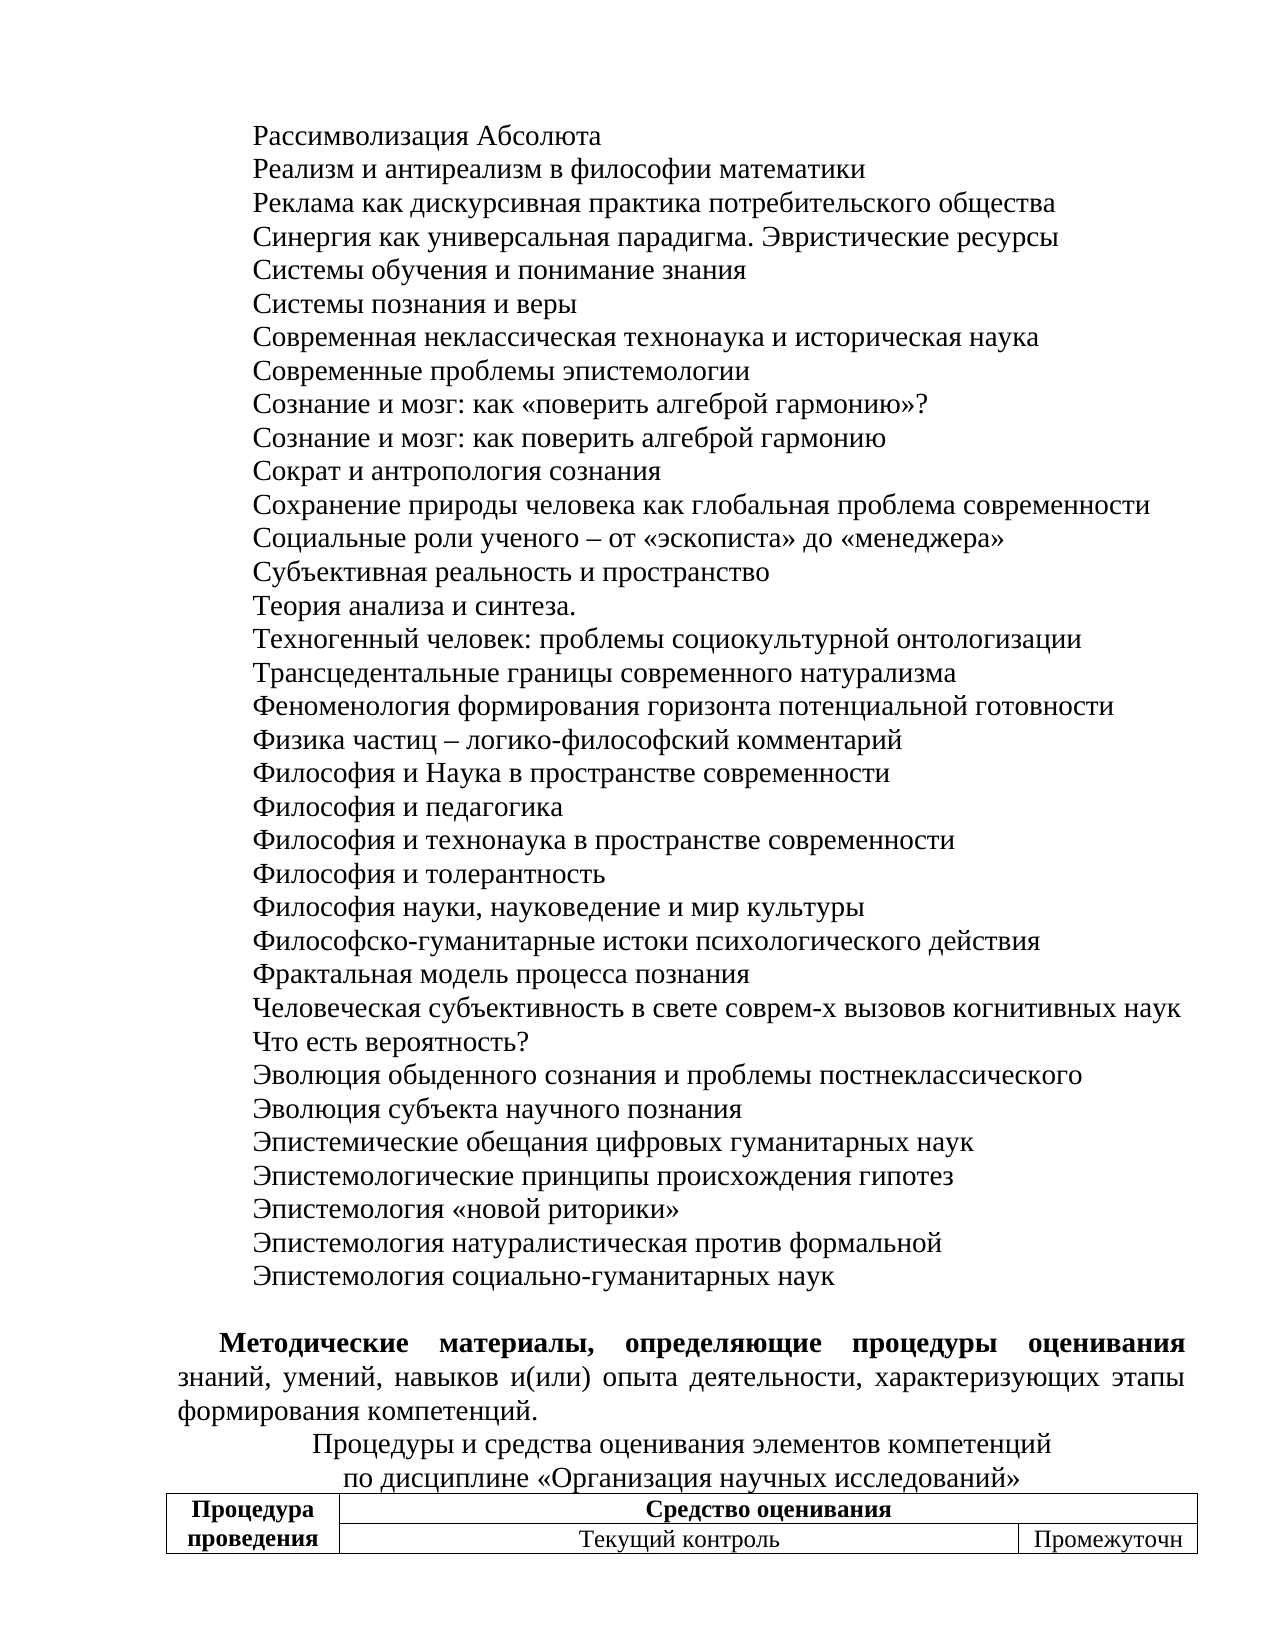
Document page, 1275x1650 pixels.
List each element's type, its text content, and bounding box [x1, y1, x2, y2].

text Эпистемологические принципы происхождения гипотез [177, 1158, 1186, 1191]
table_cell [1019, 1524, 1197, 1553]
text Эпистемические обещания цифровых гуманитарных наук [177, 1124, 1186, 1158]
text Методические материалы, определяющие процедуры оценивания знаний, умений, навыков и(или) опыта деятельности, характеризующих этапы формирования компетенций. [177, 1326, 1186, 1426]
text Сознание и мозг: как поверить алгеброй гармонию [177, 420, 1186, 453]
text по дисциплине «Организация научных исследований» [177, 1460, 1186, 1493]
text Человеческая субъективность в свете соврем-х вызовов когнитивных наук [177, 990, 1186, 1024]
text Эпистемология «новой риторики» [177, 1191, 1186, 1225]
text Феноменология формирования горизонта потенциальной готовности [177, 688, 1186, 722]
text Философия и толерантность [177, 856, 1186, 889]
text Фрактальная модель процесса познания [177, 957, 1186, 990]
text Техногенный человек: проблемы социокультурной онтологизации [177, 621, 1186, 655]
text Эволюция субъекта научного познания [177, 1091, 1186, 1124]
text Социальные роли ученого – от «эскописта» до «менеджера» [177, 521, 1186, 554]
text Теория анализа и синтеза. [177, 588, 1186, 621]
text Философия и технонаука в пространстве современности [177, 822, 1186, 856]
text Системы познания и веры [177, 286, 1186, 319]
text Философско-гуманитарные истоки психологического действия [177, 923, 1186, 957]
text Эпистемология натуралистическая против формальной [177, 1225, 1186, 1258]
text Трансцедентальные границы современного натурализма [177, 655, 1186, 688]
text Философия науки, науковедение и мир культуры [177, 889, 1186, 923]
text Эпистемология социально-гуманитарных наук [177, 1258, 1186, 1292]
text Системы обучения и понимание знания [177, 252, 1186, 286]
text Рассимволизация Абсолюта [177, 118, 1186, 152]
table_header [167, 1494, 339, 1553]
text Философия и педагогика [177, 789, 1186, 822]
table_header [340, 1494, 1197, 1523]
text Эволюция обыденного сознания и проблемы постнеклассического [177, 1057, 1186, 1091]
text Что есть вероятность? [177, 1024, 1186, 1057]
text Современная неклассическая технонаука и историческая наука [177, 319, 1186, 353]
text Сохранение природы человека как глобальная проблема современности [177, 487, 1186, 521]
text Сократ и антропология сознания [177, 453, 1186, 487]
text Философия и Наука в пространстве современности [177, 755, 1186, 789]
text Субъективная реальность и пространство [177, 554, 1186, 588]
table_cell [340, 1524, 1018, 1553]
text Синергия как универсальная парадигма. Эвристические ресурсы [177, 219, 1186, 252]
text Реклама как дискурсивная практика потребительского общества [177, 185, 1186, 219]
text Физика частиц – логико-философский комментарий [177, 722, 1186, 755]
text Процедуры и средства оценивания элементов компетенций [177, 1426, 1186, 1460]
text Современные проблемы эпистемологии [177, 353, 1186, 386]
text Сознание и мозг: как «поверить алгеброй гармонию»? [177, 386, 1186, 420]
text Реализм и антиреализм в философии математики [177, 152, 1186, 185]
